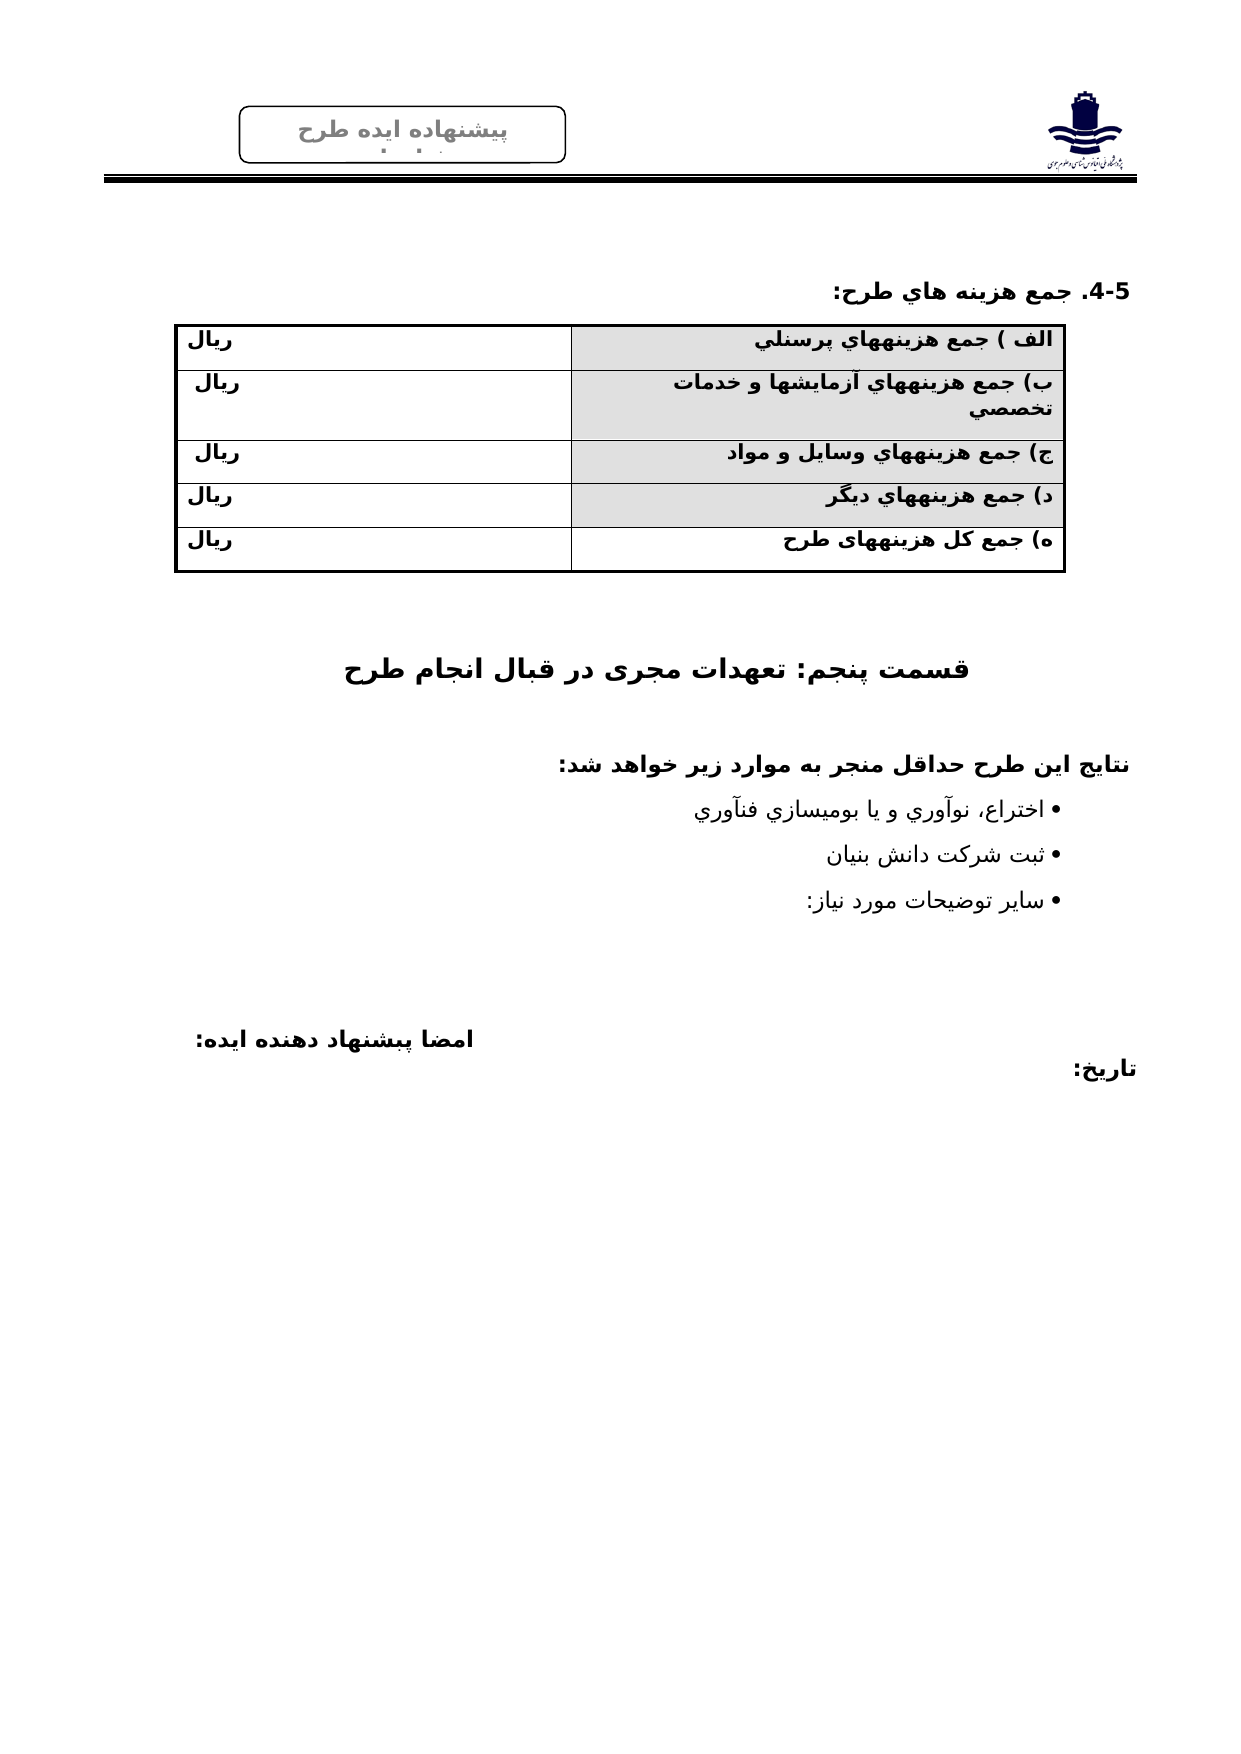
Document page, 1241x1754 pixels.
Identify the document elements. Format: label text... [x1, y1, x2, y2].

table_cell ريال [178, 484, 571, 527]
text 4-5. جمع هزينه هاي طرح: [103, 278, 1131, 305]
text نتايج اين طرح حداقل منجر به موارد زير خواهد شد: [103, 751, 1131, 777]
table_cell ب) جمع هزينههاي آزمايش‎ها و خدمات تخصصي [572, 371, 1063, 439]
text اختراع، نوآوري و يا بوميسازي فنآوري [103, 796, 1062, 823]
text امضا پبشنهاد دهنده ایده: تاریخ: [103, 1026, 1137, 1082]
table_cell د) جمع هزينههاي ديگر [572, 484, 1063, 527]
table_cell ج) جمع هزينههاي وسايل و مواد [572, 441, 1063, 483]
text ساير توضيحات مورد نياز: [103, 887, 1062, 914]
table_cell ريال [178, 441, 571, 483]
picture [1046, 88, 1126, 174]
table_cell ريال [178, 528, 571, 570]
table_header الف ) جمع هزينههاي پرسنلي [572, 327, 1063, 370]
text ثبت شرکت دانش بنیان [103, 842, 1062, 868]
text قسمت پنجم: تعهدات مجری در قبال انجام طرح [103, 653, 1211, 685]
table_cell ه) جمع كل هزينههای طرح [572, 528, 1063, 570]
table_header ريال [178, 327, 571, 370]
table_cell ريال [178, 371, 571, 439]
